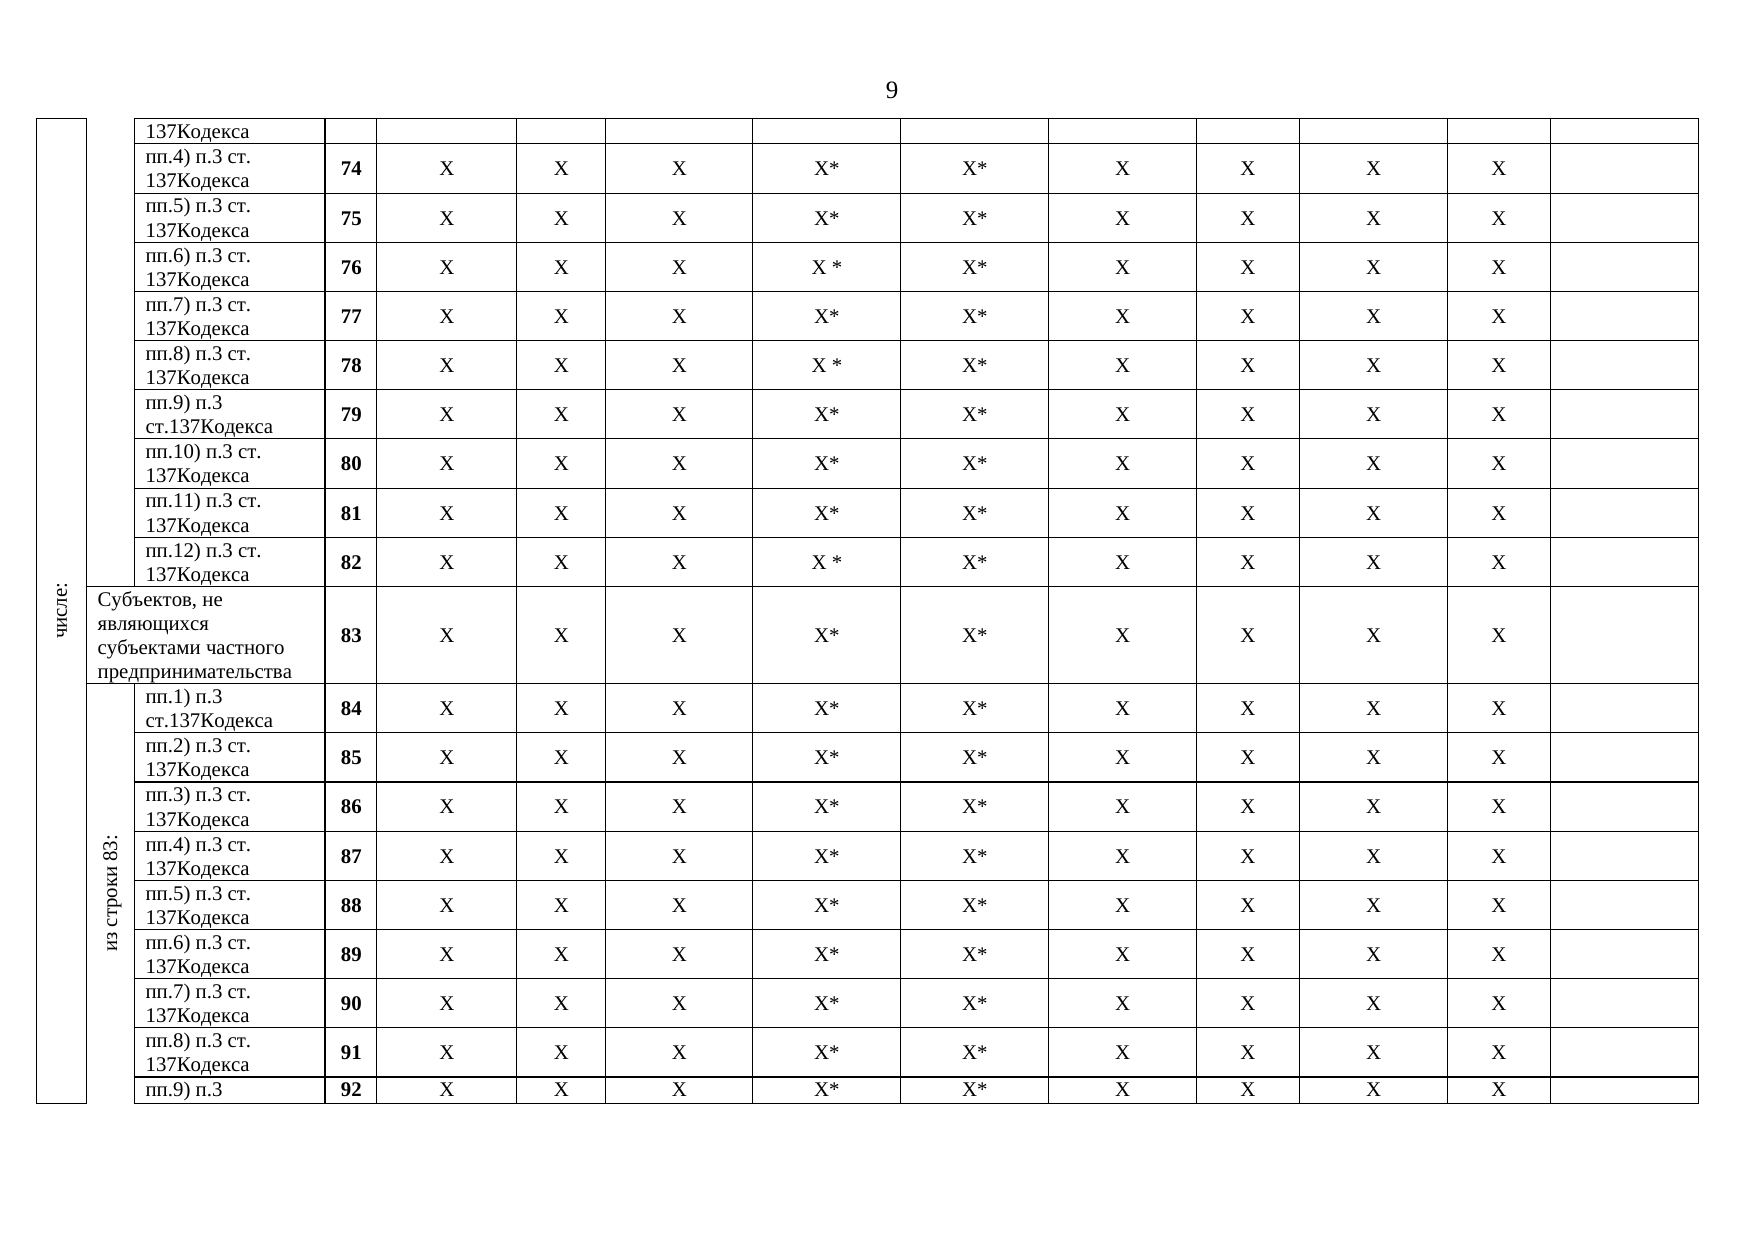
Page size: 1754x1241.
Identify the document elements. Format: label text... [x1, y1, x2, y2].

table_cell Х [1300, 733, 1447, 781]
table_cell Х [1049, 243, 1196, 291]
table_cell Х [1300, 881, 1447, 929]
table_cell Х [517, 979, 605, 1027]
table_cell пп.2) п.3 ст. 137Кодекса [135, 733, 324, 781]
table_cell Х [606, 390, 752, 438]
table_cell Х [1448, 684, 1550, 732]
table_cell [1551, 390, 1698, 438]
table_cell Х [606, 341, 752, 389]
table_cell Х [1448, 119, 1550, 143]
table_cell Х [606, 832, 752, 880]
table_cell 78 [326, 341, 376, 389]
table_cell Х* [753, 832, 900, 880]
table_cell Х* [753, 783, 900, 831]
table_cell Х [606, 194, 752, 242]
table_cell Х [377, 684, 516, 732]
table_cell [1551, 194, 1698, 242]
table_cell Х [1448, 979, 1550, 1027]
table_cell пп.5) п.3 ст. 137Кодекса [135, 881, 324, 929]
table_cell Х [1300, 144, 1447, 192]
table_cell Х [377, 390, 516, 438]
table_cell Х* [753, 979, 900, 1027]
table_cell 86 [326, 783, 376, 831]
table_cell Х [1197, 587, 1299, 683]
table_cell Х [606, 292, 752, 340]
table_cell Х [517, 119, 605, 143]
table_cell Х* [901, 144, 1048, 192]
table_cell пп.12) п.3 ст. 137Кодекса [135, 538, 324, 586]
table_cell Х [1448, 144, 1550, 192]
table_cell [1551, 292, 1698, 340]
table_cell Х* [753, 1078, 900, 1103]
table_cell Х [1448, 341, 1550, 389]
table_cell 76 [326, 243, 376, 291]
table_cell Х [377, 979, 516, 1027]
table_cell Х* [753, 439, 900, 487]
table_cell Х [377, 194, 516, 242]
table_cell Х* [753, 489, 900, 537]
table_cell пп.6) п.3 ст. 137Кодекса [135, 243, 324, 291]
table_cell Х [1448, 587, 1550, 683]
table_cell Х [1197, 1028, 1299, 1076]
table_cell Х* [753, 144, 900, 192]
table_cell Х [1197, 489, 1299, 537]
table_cell [1551, 1078, 1698, 1103]
table_cell Х [1300, 783, 1447, 831]
table_cell [1551, 881, 1698, 929]
table_cell Х [1197, 119, 1299, 143]
table_cell 80 [326, 439, 376, 487]
table_cell [1551, 979, 1698, 1027]
table_cell пп.11) п.3 ст. 137Кодекса [135, 489, 324, 537]
table_cell Х [1197, 341, 1299, 389]
table_cell Х [1448, 733, 1550, 781]
table_cell Х [377, 243, 516, 291]
table_cell Х [1448, 390, 1550, 438]
table_cell Х [1300, 1028, 1447, 1076]
table_cell Х [517, 489, 605, 537]
table_cell Х* [901, 733, 1048, 781]
table_cell Х [517, 1028, 605, 1076]
table_cell Х [1049, 390, 1196, 438]
table_cell Х [1448, 930, 1550, 978]
table_cell Х* [901, 243, 1048, 291]
table_cell Х* [753, 930, 900, 978]
table_cell Х [606, 684, 752, 732]
table_cell Х [606, 489, 752, 537]
table_cell Х [377, 1078, 516, 1103]
table_cell Х [1197, 292, 1299, 340]
table_cell Х [517, 144, 605, 192]
table_cell Х* [753, 119, 900, 143]
table_cell Х [517, 587, 605, 683]
table_cell 92 [326, 1078, 376, 1103]
table_cell Х [1448, 832, 1550, 880]
table_cell Х [1448, 538, 1550, 586]
table_cell Х [1049, 489, 1196, 537]
table_cell Х [1448, 292, 1550, 340]
table_cell 81 [326, 489, 376, 537]
table_cell Х [1197, 733, 1299, 781]
table_cell Х [377, 489, 516, 537]
table_cell 79 [326, 390, 376, 438]
table_cell Х [517, 881, 605, 929]
table_cell [1551, 832, 1698, 880]
table_cell Х [1300, 390, 1447, 438]
table_cell Х [517, 930, 605, 978]
table_cell Х [517, 832, 605, 880]
table_cell Х [377, 783, 516, 831]
table_cell Х* [901, 119, 1048, 143]
table_cell Х * [753, 538, 900, 586]
table_cell пп.7) п.3 ст. 137Кодекса [135, 292, 324, 340]
table_cell [1551, 243, 1698, 291]
table_cell Х* [901, 292, 1048, 340]
table_cell пп.8) п.3 ст. 137Кодекса [135, 341, 324, 389]
table_cell Х [377, 538, 516, 586]
table_cell Х [606, 587, 752, 683]
table_cell Х [1049, 587, 1196, 683]
table_cell Х [1197, 1078, 1299, 1103]
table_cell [135, 119, 324, 143]
table_cell [1551, 684, 1698, 732]
table_cell [1551, 783, 1698, 831]
table_cell Х [1049, 292, 1196, 340]
table_cell Х [517, 684, 605, 732]
table_cell 91 [326, 1028, 376, 1076]
table_cell Х* [901, 489, 1048, 537]
table_cell Х [1300, 489, 1447, 537]
table_cell Х [1049, 881, 1196, 929]
table_cell Х [1049, 439, 1196, 487]
table_cell Х* [901, 1028, 1048, 1076]
table_cell Х [606, 144, 752, 192]
table_cell Х [1448, 1028, 1550, 1076]
table_cell Х* [753, 1028, 900, 1076]
table_cell Х [606, 243, 752, 291]
table_cell Х [606, 1078, 752, 1103]
table_cell Х* [901, 832, 1048, 880]
table_cell Х [1300, 243, 1447, 291]
table_cell Х [1197, 979, 1299, 1027]
table_cell Х [1049, 1078, 1196, 1103]
table_cell Х [1049, 119, 1196, 143]
table_cell 75 [326, 194, 376, 242]
table_cell Х [517, 243, 605, 291]
table_cell [1551, 489, 1698, 537]
table_cell Х [1448, 439, 1550, 487]
table_cell Х [1197, 684, 1299, 732]
table_cell Х* [753, 194, 900, 242]
table_cell Х [1197, 390, 1299, 438]
table_cell Х [377, 881, 516, 929]
table_cell пп.9) п.3 ст.137Кодекса [135, 390, 324, 438]
table_cell Х* [901, 979, 1048, 1027]
table_cell Х [606, 1028, 752, 1076]
table_cell 88 [326, 881, 376, 929]
table_cell Х [377, 144, 516, 192]
table_cell Х [1300, 341, 1447, 389]
table_cell Х [377, 119, 516, 143]
table_cell Х* [901, 881, 1048, 929]
table_cell 89 [326, 930, 376, 978]
table_cell Х [517, 194, 605, 242]
table_cell Х [606, 881, 752, 929]
table_cell Х [1049, 832, 1196, 880]
table_cell [1551, 930, 1698, 978]
table_cell Х [1300, 292, 1447, 340]
table_cell Х* [753, 292, 900, 340]
table_cell 77 [326, 292, 376, 340]
table_cell Х [606, 439, 752, 487]
table_cell Х [1197, 881, 1299, 929]
table_cell Х [606, 783, 752, 831]
table_cell Х [1448, 194, 1550, 242]
table_cell Х [517, 439, 605, 487]
table_cell пп.4) п.3 ст. 137Кодекса [135, 832, 324, 880]
table_cell 74 [326, 144, 376, 192]
table_cell пп.7) п.3 ст. 137Кодекса [135, 979, 324, 1027]
table_cell 85 [326, 733, 376, 781]
table_cell Х* [901, 390, 1048, 438]
table_cell Х* [753, 684, 900, 732]
table_cell Х* [901, 783, 1048, 831]
table_cell Х* [901, 194, 1048, 242]
table_cell Х [377, 587, 516, 683]
table_cell Х [517, 1078, 605, 1103]
table_cell Х [1049, 930, 1196, 978]
table_cell пп.8) п.3 ст. 137Кодекса [135, 1028, 324, 1076]
table_cell Х [1049, 144, 1196, 192]
table_cell Х [1197, 194, 1299, 242]
table_cell [1551, 144, 1698, 192]
table_cell Х [1448, 881, 1550, 929]
table_cell пп.4) п.3 ст. 137Кодекса [135, 144, 324, 192]
table_cell Х [1300, 119, 1447, 143]
table_cell Х* [901, 439, 1048, 487]
table_cell Х [606, 538, 752, 586]
table_cell Х [517, 733, 605, 781]
table_cell Х [1197, 439, 1299, 487]
table_cell Х [1049, 733, 1196, 781]
table_cell Х * [753, 341, 900, 389]
table_cell Х [377, 1028, 516, 1076]
table_cell Х [1197, 538, 1299, 586]
table_cell Х* [753, 881, 900, 929]
table_cell Х [1049, 538, 1196, 586]
table_cell Х* [753, 733, 900, 781]
table_cell [1551, 119, 1698, 143]
table_cell пп.3) п.3 ст. 137Кодекса [135, 783, 324, 831]
table_cell Х [1448, 489, 1550, 537]
table_cell 73 [326, 119, 376, 143]
table_cell пп.6) п.3 ст. 137Кодекса [135, 930, 324, 978]
table_cell Х [517, 341, 605, 389]
table_cell Х [1197, 832, 1299, 880]
table_cell Х [1300, 832, 1447, 880]
table_cell Х [1049, 783, 1196, 831]
table_cell из строки 83: [87, 684, 134, 1103]
table_cell Х [1197, 930, 1299, 978]
table_cell Х [1300, 538, 1447, 586]
table_cell 83 [326, 587, 376, 683]
table_cell Х [1448, 1078, 1550, 1103]
table_cell Х [517, 783, 605, 831]
table_cell [1551, 341, 1698, 389]
table_cell Х [606, 733, 752, 781]
table_cell Х [1300, 439, 1447, 487]
table_cell [1551, 538, 1698, 586]
table_cell Х [377, 832, 516, 880]
table_cell Х [1300, 587, 1447, 683]
table_cell Х [606, 930, 752, 978]
table_cell [1551, 733, 1698, 781]
table_cell Х* [901, 684, 1048, 732]
table_cell Х [1300, 1078, 1447, 1103]
table_cell пп.10) п.3 ст. 137Кодекса [135, 439, 324, 487]
table_cell Х [1300, 684, 1447, 732]
table_cell Х [1300, 194, 1447, 242]
table_cell Х [377, 341, 516, 389]
table_cell Х [1197, 783, 1299, 831]
table_cell Х [1049, 194, 1196, 242]
table_cell Х* [901, 587, 1048, 683]
table_cell Х [606, 979, 752, 1027]
table_cell Х [606, 119, 752, 143]
table_cell Х [377, 733, 516, 781]
table_cell Х [1049, 341, 1196, 389]
table_cell Х* [901, 538, 1048, 586]
table_cell Х [1300, 930, 1447, 978]
table_cell Х [1049, 979, 1196, 1027]
table_cell Х [517, 538, 605, 586]
table_cell Х* [753, 587, 900, 683]
table_cell Х [1448, 243, 1550, 291]
table_cell Х [1197, 144, 1299, 192]
table_cell Х [1448, 783, 1550, 831]
table_cell Х [1049, 1028, 1196, 1076]
table_cell Х [377, 292, 516, 340]
table_cell Х* [901, 341, 1048, 389]
table_cell пп.5) п.3 ст. 137Кодекса [135, 194, 324, 242]
table_cell [1551, 587, 1698, 683]
table_cell Х [1300, 979, 1447, 1027]
table_cell 90 [326, 979, 376, 1027]
table_cell Х [1197, 243, 1299, 291]
table_cell [1551, 1028, 1698, 1076]
table_cell 84 [326, 684, 376, 732]
table_cell [1551, 439, 1698, 487]
table_cell Х* [753, 390, 900, 438]
table_cell Субъектов, не являющихся субъектами частного предпринимательства [87, 587, 324, 683]
table_cell Х [377, 930, 516, 978]
table_cell Х* [901, 930, 1048, 978]
table_cell пп.1) п.3 ст.137Кодекса [135, 684, 324, 732]
table_cell Х * [753, 243, 900, 291]
table_cell Х [517, 390, 605, 438]
table_cell Х [517, 292, 605, 340]
table_cell Х* [901, 1078, 1048, 1103]
table_cell Х [1049, 684, 1196, 732]
table_cell 87 [326, 832, 376, 880]
table_cell 82 [326, 538, 376, 586]
table_cell Х [377, 439, 516, 487]
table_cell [135, 1078, 324, 1103]
